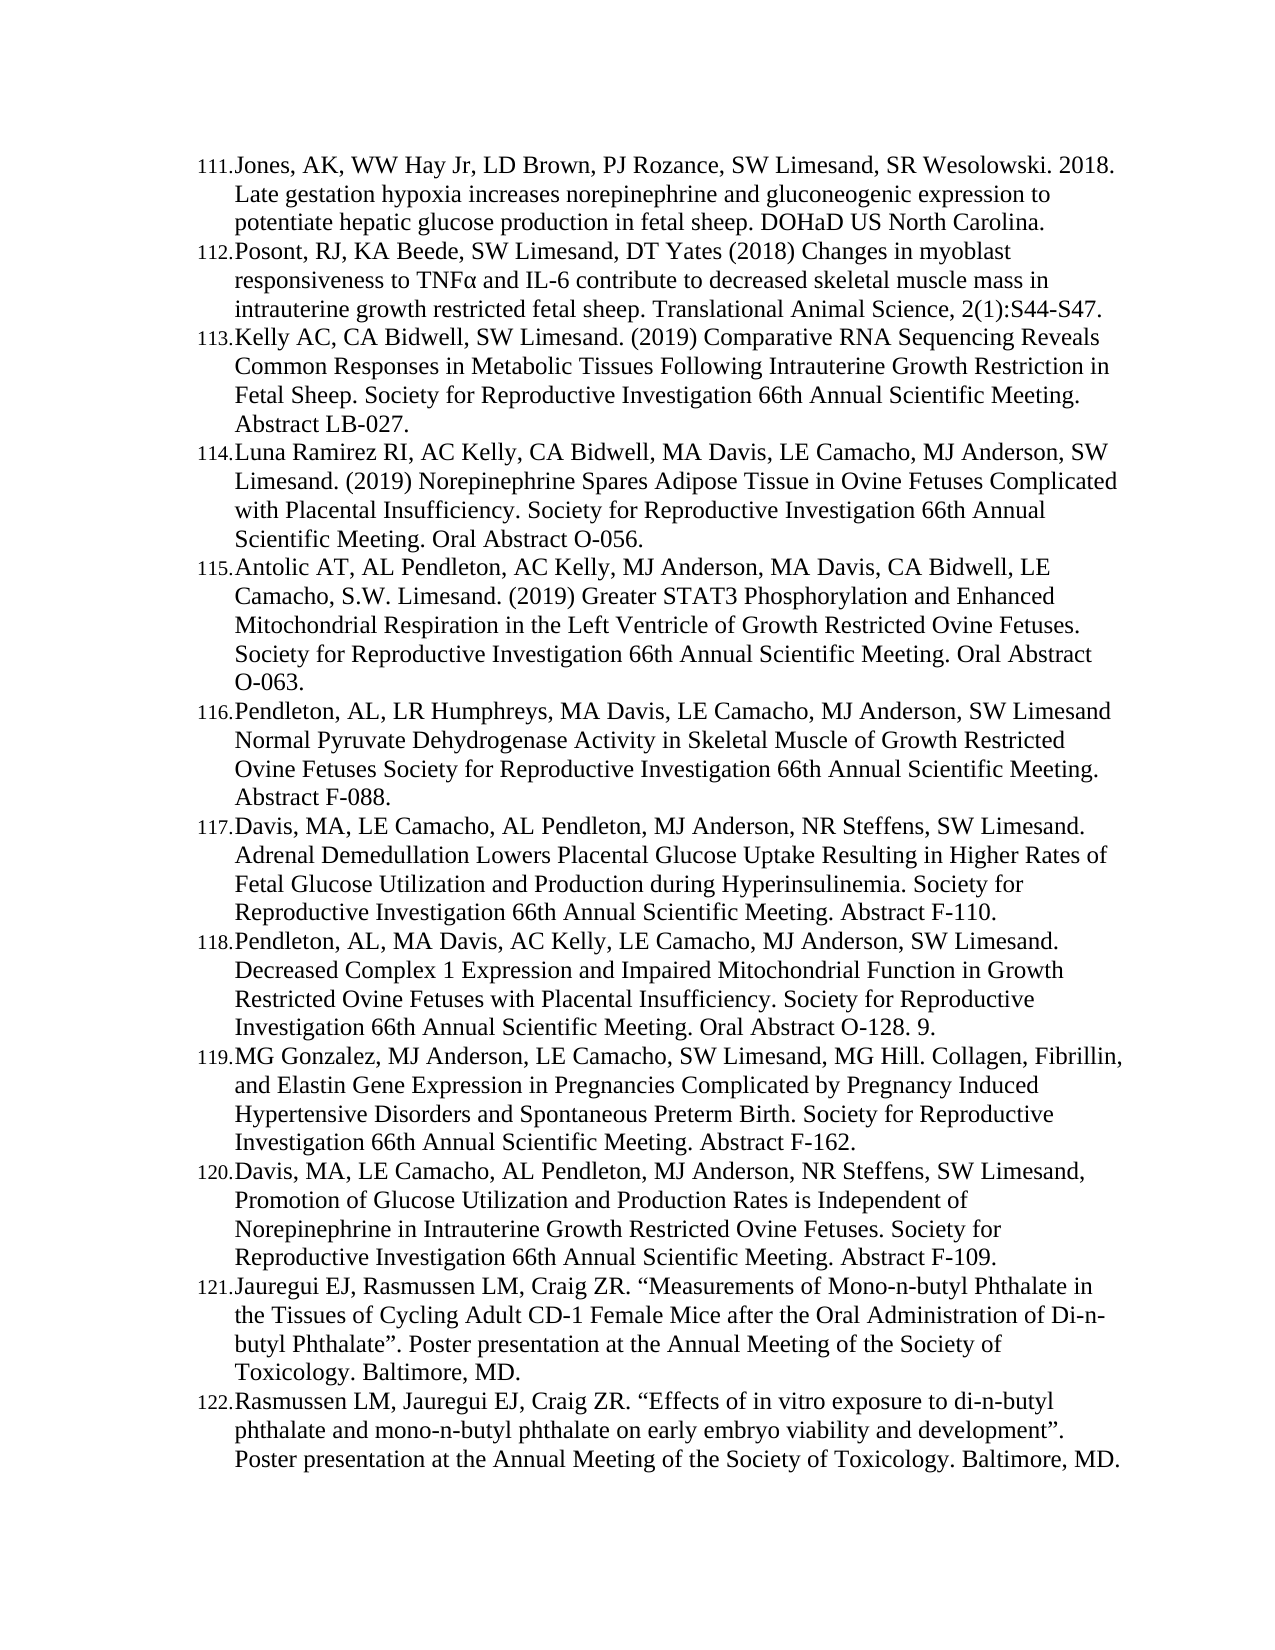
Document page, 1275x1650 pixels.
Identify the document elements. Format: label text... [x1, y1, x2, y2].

list Davis, MA, LE Camacho, AL Pendleton, MJ Anderson, NR Steffens, SW Limesand. Adrenal Demedullation Lowers Placental Glucose Uptake Resulting in Higher Rates of Fetal Glucose Utilization and Production during Hyperinsulinemia. Society for Reproductive Investigation 66th Annual Scientific Meeting. Abstract F-110. [197, 811, 1125, 926]
list Luna Ramirez RI, AC Kelly, CA Bidwell, MA Davis, LE Camacho, MJ Anderson, SW Limesand. (2019) Norepinephrine Spares Adipose Tissue in Ovine Fetuses Complicated with Placental Insufficiency. Society for Reproductive Investigation 66th Annual Scientific Meeting. Oral Abstract O-056. [197, 437, 1125, 552]
list Posont, RJ, KA Beede, SW Limesand, DT Yates (2018) Changes in myoblast responsiveness to TNFα and IL-6 contribute to decreased skeletal muscle mass in intrauterine growth restricted fetal sheep. Translational Animal Science, 2(1):S44-S47. [197, 236, 1125, 322]
list Rasmussen LM, Jauregui EJ, Craig ZR. “Effects of in vitro exposure to di-n-butyl phthalate and mono-n-butyl phthalate on early embryo viability and development”. Poster presentation at the Annual Meeting of the Society of Toxicology. Baltimore, MD. [197, 1386, 1125, 1472]
list Kelly AC, CA Bidwell, SW Limesand. (2019) Comparative RNA Sequencing Reveals Common Responses in Metabolic Tissues Following Intrauterine Growth Restriction in Fetal Sheep. Society for Reproductive Investigation 66th Annual Scientific Meeting. Abstract LB-027. [197, 322, 1125, 437]
list Pendleton, AL, MA Davis, AC Kelly, LE Camacho, MJ Anderson, SW Limesand. Decreased Complex 1 Expression and Impaired Mitochondrial Function in Growth Restricted Ovine Fetuses with Placental Insufficiency. Society for Reproductive Investigation 66th Annual Scientific Meeting. Oral Abstract O-128. 9. [197, 926, 1125, 1041]
list Pendleton, AL, LR Humphreys, MA Davis, LE Camacho, MJ Anderson, SW Limesand Normal Pyruvate Dehydrogenase Activity in Skeletal Muscle of Growth Restricted Ovine Fetuses Society for Reproductive Investigation 66th Annual Scientific Meeting. Abstract F-088. [197, 696, 1125, 811]
list Davis, MA, LE Camacho, AL Pendleton, MJ Anderson, NR Steffens, SW Limesand, Promotion of Glucose Utilization and Production Rates is Independent of Norepinephrine in Intrauterine Growth Restricted Ovine Fetuses. Society for Reproductive Investigation 66th Annual Scientific Meeting. Abstract F-109. [197, 1156, 1125, 1271]
list MG Gonzalez, MJ Anderson, LE Camacho, SW Limesand, MG Hill. Collagen, Fibrillin, and Elastin Gene Expression in Pregnancies Complicated by Pregnancy Induced Hypertensive Disorders and Spontaneous Preterm Birth. Society for Reproductive Investigation 66th Annual Scientific Meeting. Abstract F-162. [197, 1041, 1125, 1156]
list Antolic AT, AL Pendleton, AC Kelly, MJ Anderson, MA Davis, CA Bidwell, LE Camacho, S.W. Limesand. (2019) Greater STAT3 Phosphorylation and Enhanced Mitochondrial Respiration in the Left Ventricle of Growth Restricted Ovine Fetuses. Society for Reproductive Investigation 66th Annual Scientific Meeting. Oral Abstract O-063. [197, 552, 1125, 696]
list Jones, AK, WW Hay Jr, LD Brown, PJ Rozance, SW Limesand, SR Wesolowski. 2018. Late gestation hypoxia increases norepinephrine and gluconeogenic expression to potentiate hepatic glucose production in fetal sheep. DOHaD US North Carolina. [197, 150, 1125, 236]
list Jauregui EJ, Rasmussen LM, Craig ZR. “Measurements of Mono-n-butyl Phthalate in the Tissues of Cycling Adult CD-1 Female Mice after the Oral Administration of Di-n-butyl Phthalate”. Poster presentation at the Annual Meeting of the Society of Toxicology. Baltimore, MD. [197, 1271, 1125, 1386]
